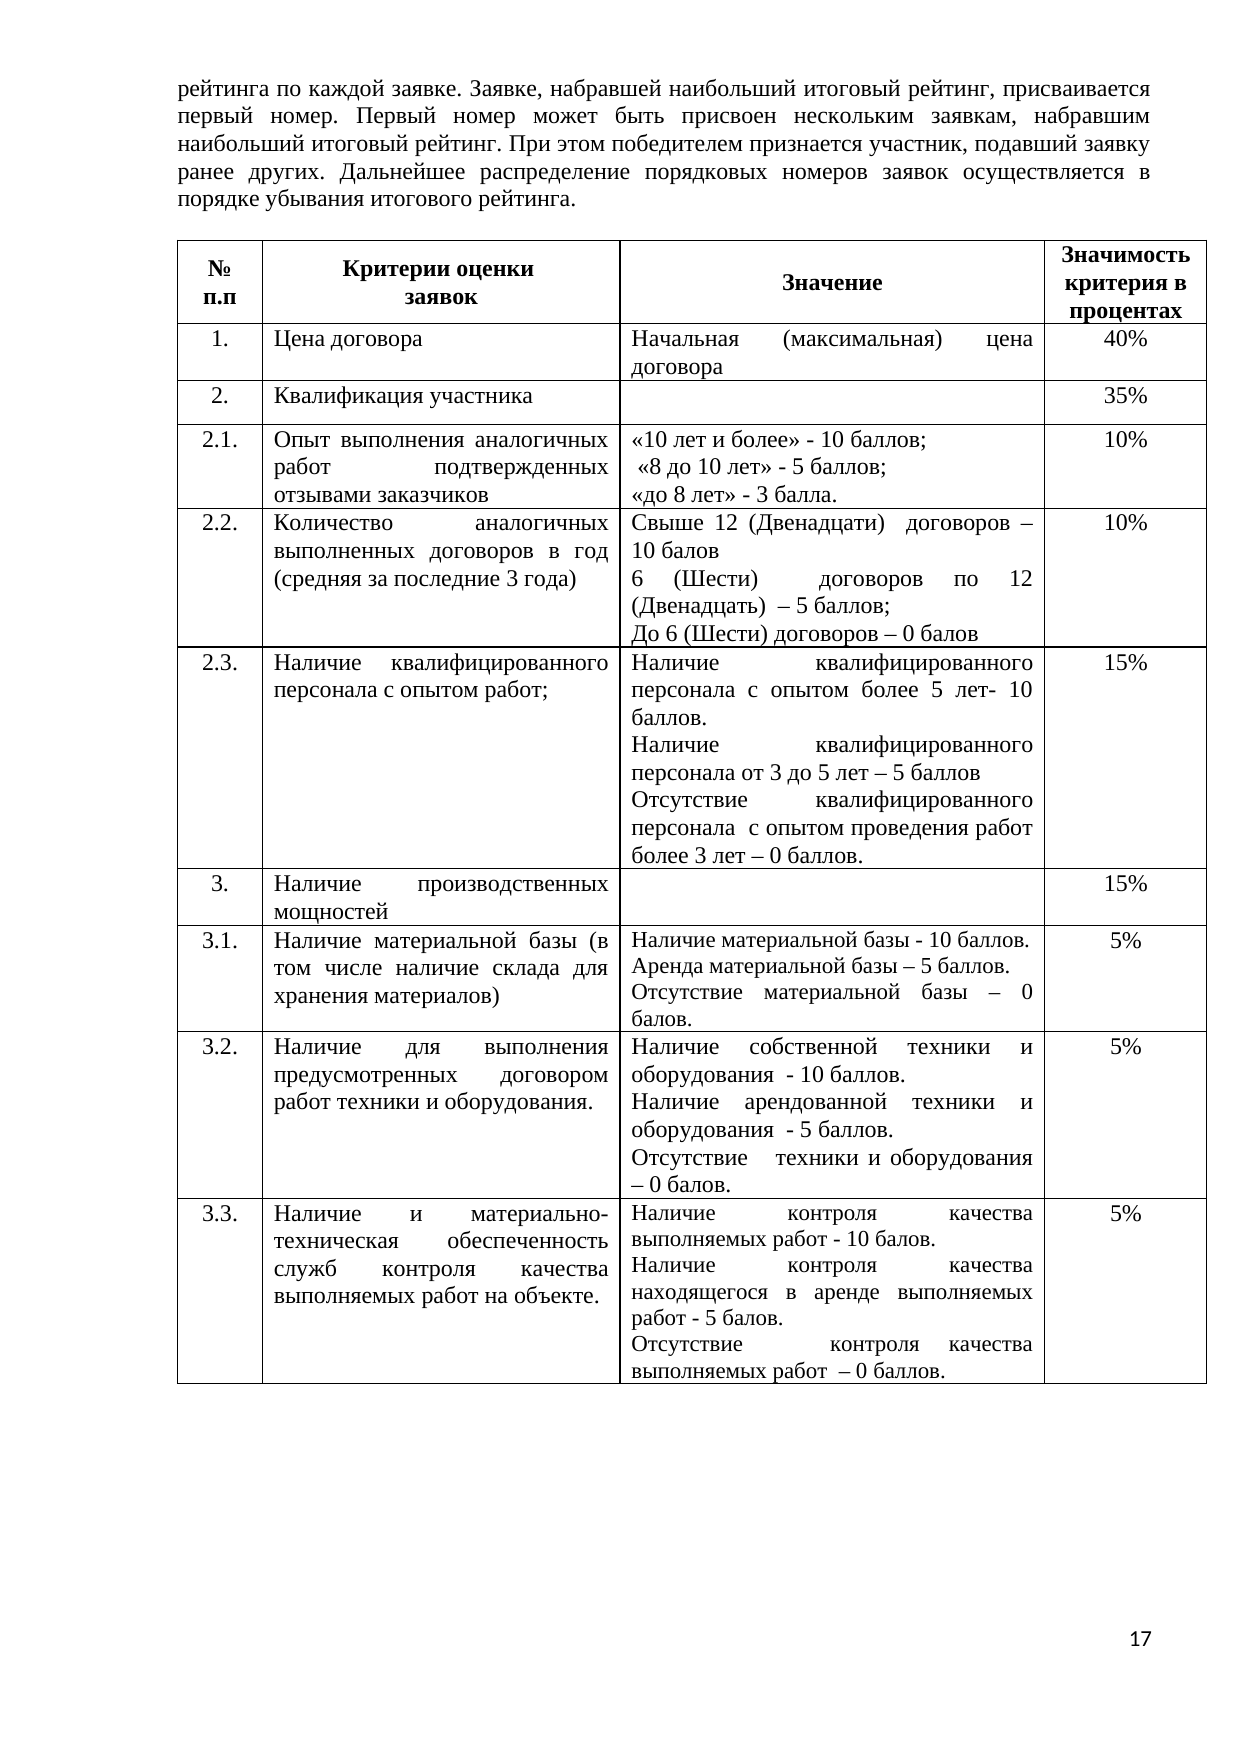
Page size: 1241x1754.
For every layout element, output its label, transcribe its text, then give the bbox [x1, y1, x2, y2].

table_cell 3.2. [178, 1032, 262, 1198]
table_cell 2.1. [178, 425, 262, 507]
table_cell Наличие контроля качества выполняемых работ - 10 балов. Наличие контроля качества находящегося в аренде выполняемых работ - 5 балов. Отсутствие контроля качества выполняемых работ – 0 баллов. [621, 1199, 1044, 1383]
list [177, 74, 1152, 212]
table_cell 15% [1045, 648, 1206, 868]
table_cell Квалификация участника [263, 381, 619, 423]
table_cell 10% [1045, 509, 1206, 646]
table_cell Количество аналогичных выполненных договоров в год (средняя за последние 3 года) [263, 509, 619, 646]
table_cell Опыт выполнения аналогичных работ подтвержденных отзывами заказчиков [263, 425, 619, 507]
table_cell 15% [1045, 869, 1206, 924]
table_cell Наличие и материально-техническая обеспеченность служб контроля качества выполняемых работ на объекте. [263, 1199, 619, 1383]
table_header № п.п [178, 241, 262, 323]
table_cell 3. [178, 869, 262, 924]
table_cell 5% [1045, 926, 1206, 1031]
table_cell 40% [1045, 324, 1206, 379]
table_cell «10 лет и более» - 10 баллов; «8 до 10 лет» - 5 баллов; «до 8 лет» - 3 балла. [621, 425, 1044, 507]
table_cell 35% [1045, 381, 1206, 423]
table_header Значение [621, 241, 1044, 323]
table_cell Наличие производственных мощностей [263, 869, 619, 924]
table_cell 5% [1045, 1032, 1206, 1198]
table_header Значимость критерия в процентах [1045, 241, 1206, 323]
table_cell Наличие для выполнения предусмотренных договором работ техники и оборудования. [263, 1032, 619, 1198]
table_cell Наличие материальной базы - 10 баллов. Аренда материальной базы – 5 баллов. Отсутствие материальной базы – 0 балов. [621, 926, 1044, 1031]
table_cell [621, 869, 1044, 924]
table_cell Свыше 12 (Двенадцати) договоров – 10 балов 6 (Шести) договоров по 12 (Двенадцать) – 5 баллов; До 6 (Шести) договоров – 0 балов [621, 509, 1044, 646]
table_cell Наличие собственной техники и оборудования - 10 баллов. Наличие арендованной техники и оборудования - 5 баллов. Отсутствие техники и оборудования – 0 балов. [621, 1032, 1044, 1198]
table_cell 1. [178, 324, 262, 379]
table_cell 2.2. [178, 509, 262, 646]
table_cell 2. [178, 381, 262, 423]
table_cell 3.1. [178, 926, 262, 1031]
table_header Критерии оценки заявок [263, 241, 619, 323]
table_cell 3.3. [178, 1199, 262, 1383]
table_cell Цена договора [263, 324, 619, 379]
table_cell Наличие квалифицированного персонала с опытом работ; [263, 648, 619, 868]
table_cell Наличие материальной базы (в том числе наличие склада для хранения материалов) [263, 926, 619, 1031]
table_cell [621, 381, 1044, 423]
table_cell 5% [1045, 1199, 1206, 1383]
table_cell Начальная (максимальная) цена договора [621, 324, 1044, 379]
table_cell 10% [1045, 425, 1206, 507]
table_cell Наличие квалифицированного персонала с опытом более 5 лет- 10 баллов. Наличие квалифицированного персонала от 3 до 5 лет – 5 баллов Отсутствие квалифицированного персонала с опытом проведения работ более 3 лет – 0 баллов. [621, 648, 1044, 868]
table_cell 2.3. [178, 648, 262, 868]
